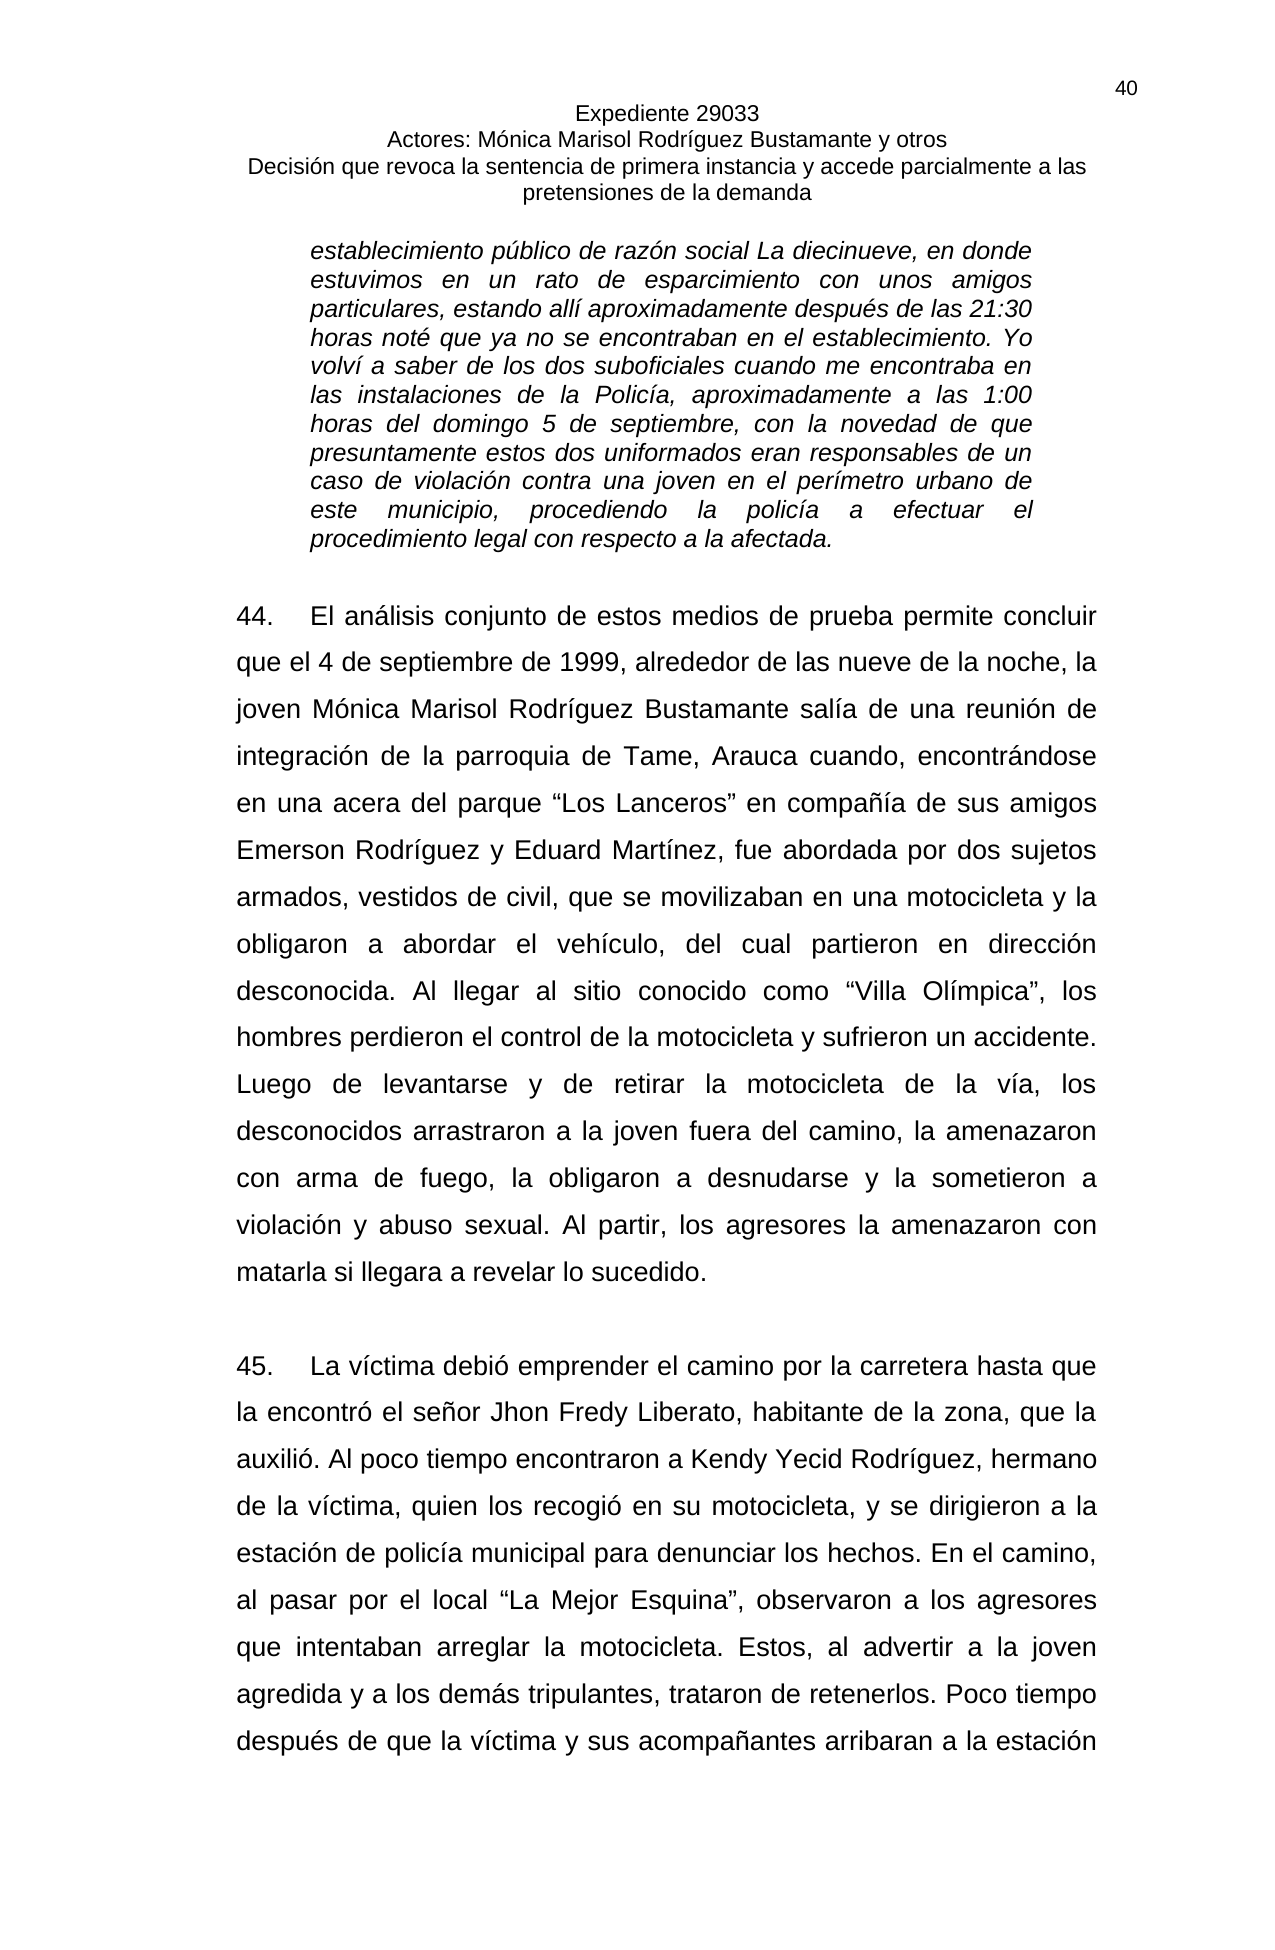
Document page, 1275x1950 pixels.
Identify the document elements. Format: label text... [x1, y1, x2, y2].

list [236, 1349, 1098, 1756]
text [310, 236, 1033, 553]
list El análisis conjunto de estos medios de prueba permite concluir que el 4 de septiembre de 1999, alrededor de las nueve de la noche, la joven Mónica Marisol Rodríguez Bustamante salía de una reunión de integración de la parroquia de Tame, Arauca cuando, encontrándose en una acera del parque “Los Lanceros” en compañía de sus amigos Emerson Rodríguez y Eduard Martínez, fue abordada por dos sujetos armados, vestidos de civil, que se movilizaban en una motocicleta y la obligaron a abordar el vehículo, del cual partieron en dirección desconocida. Al llegar al sitio conocido como “Villa Olímpica”, los hombres perdieron el control de la motocicleta y sufrieron un accidente. Luego de levantarse y de retirar la motocicleta de la vía, los desconocidos arrastraron a la joven fuera del camino, la amenazaron con arma de fuego, la obligaron a desnudarse y la sometieron a violación y abuso sexual. Al partir, los agresores la amenazaron con matarla si llegara a revelar lo sucedido. [236, 599, 1098, 1287]
